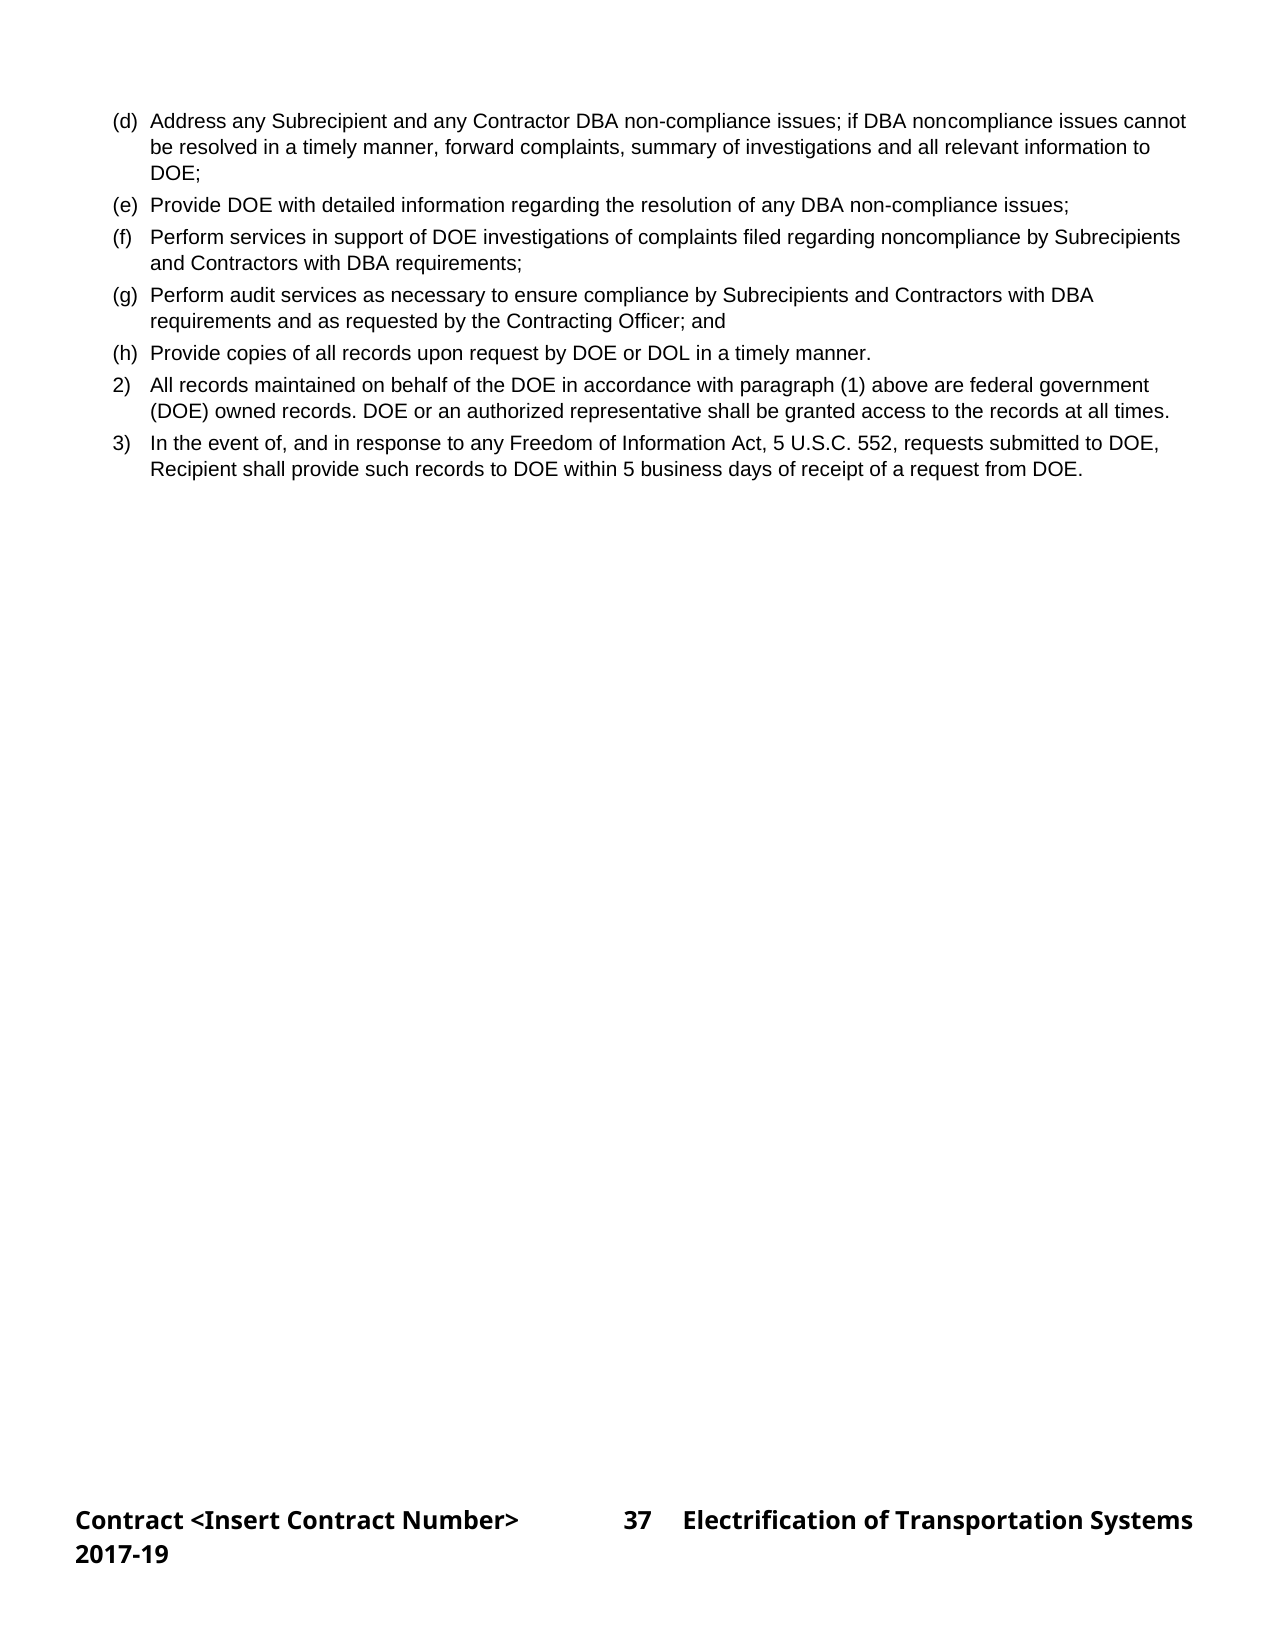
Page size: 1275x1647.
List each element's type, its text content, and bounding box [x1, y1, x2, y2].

list Perform audit services as necessary to ensure compliance by Subrecipients and Contractors with DBA requirements and as requested by the Contracting Officer; and [112, 283, 1200, 333]
list Perform services in support of DOE investigations of complaints filed regarding noncompliance by Subrecipients and Contractors with DBA requirements; [112, 225, 1200, 275]
list All records maintained on behalf of the DOE in accordance with paragraph (1) above are federal government (DOE) owned records. DOE or an authorized representative shall be granted access to the records at all times. [112, 373, 1200, 423]
list In the event of, and in response to any Freedom of Information Act, 5 U.S.C. 552, requests submitted to DOE, Recipient shall provide such records to DOE within 5 business days of receipt of a request from DOE. [112, 431, 1200, 481]
list Provide DOE with detailed information regarding the resolution of any DBA non-compliance issues; [112, 193, 1200, 217]
list Address any Subrecipient and any Contractor DBA non-compliance issues; if DBA noncompliance issues cannot be resolved in a timely manner, forward complaints, summary of investigations and all relevant information to DOE; [112, 109, 1200, 185]
list Provide copies of all records upon request by DOE or DOL in a timely manner. [112, 341, 1200, 365]
